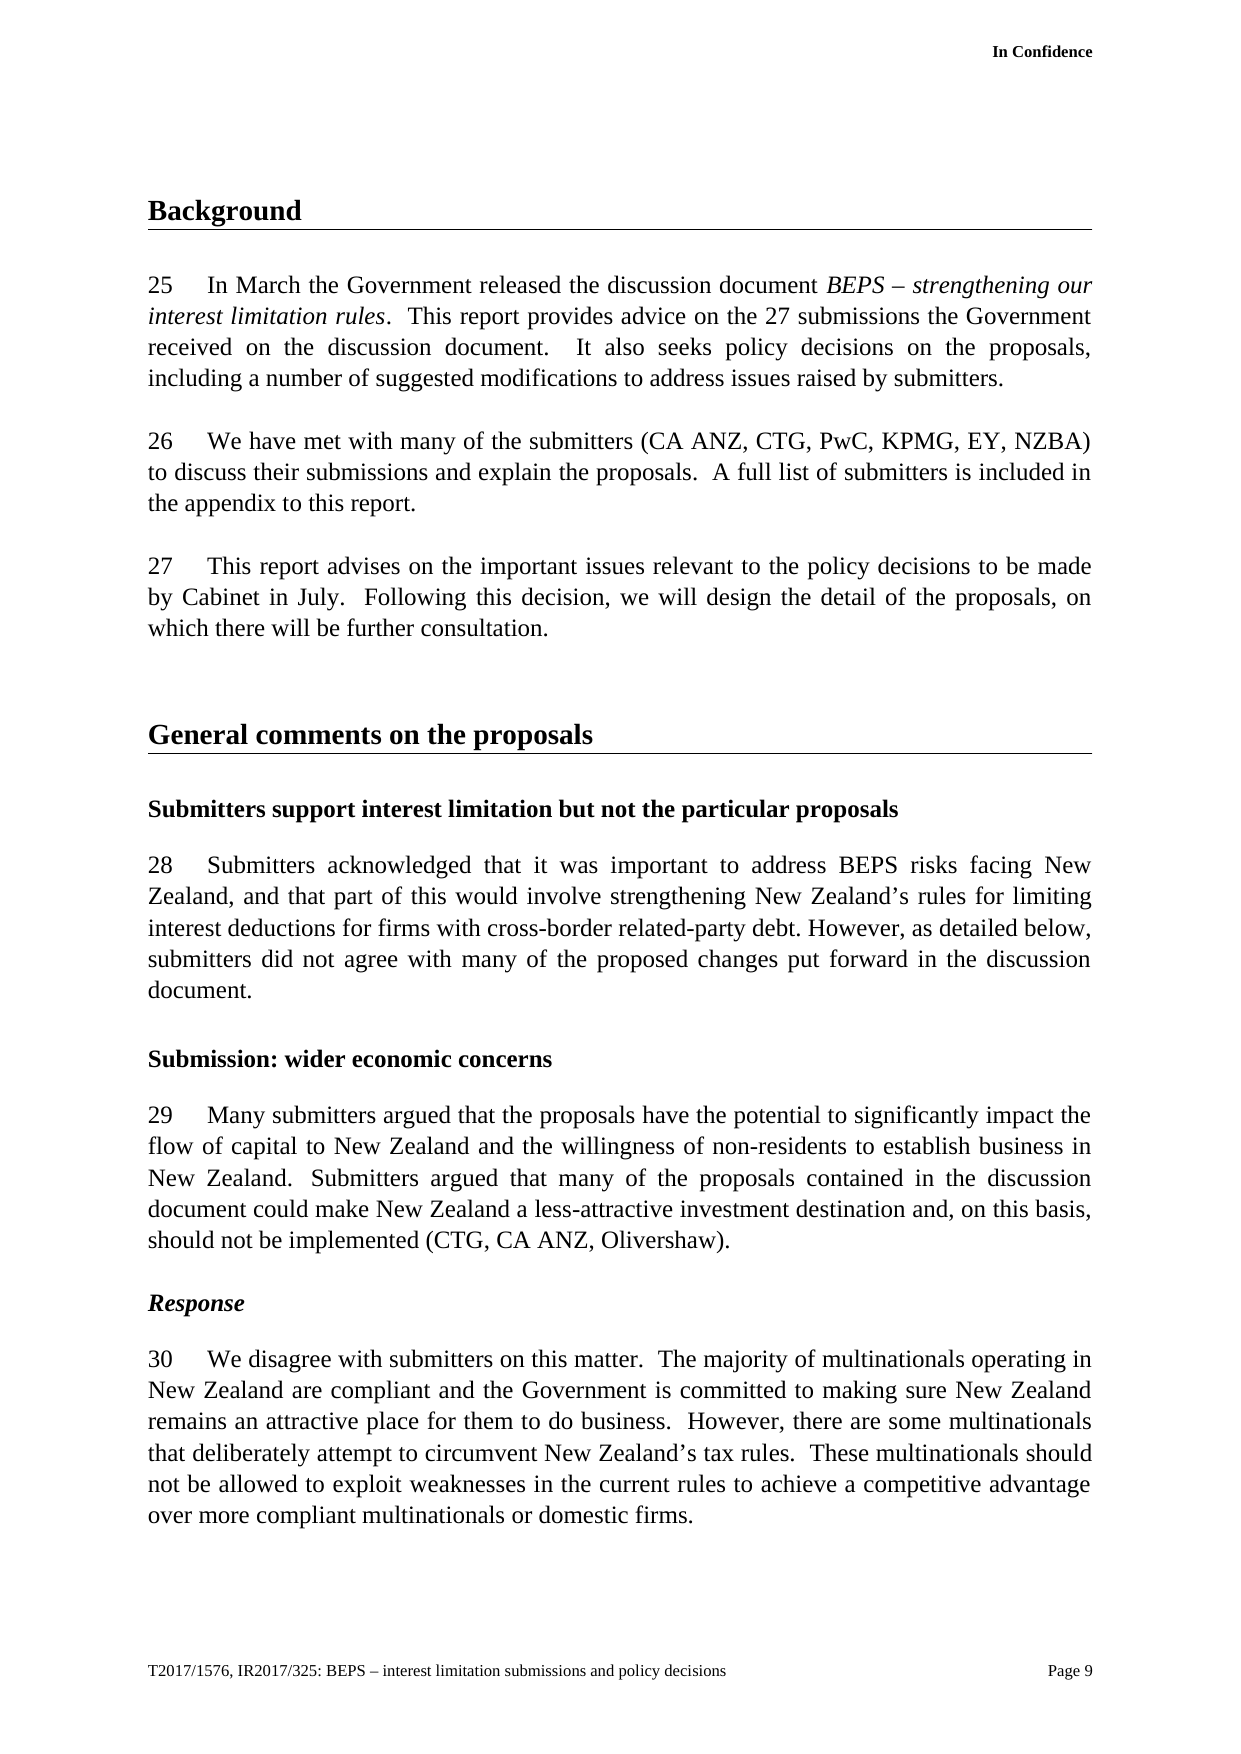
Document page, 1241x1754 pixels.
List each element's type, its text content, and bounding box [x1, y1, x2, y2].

subtitle Submitters support interest limitation but not the particular proposals [148, 791, 1092, 823]
subtitle General comments on the proposals [148, 717, 1092, 753]
text Many submitters argued that the proposals have the potential to significantly impact the flow of capital to New Zealand and the willingness of non-residents to establish business in New Zealand. Submitters argued that many of the proposals contained in the discussion document could make New Zealand a less-attractive investment destination and, on this basis, should not be implemented (CTG, CA ANZ, Olivershaw). [148, 1098, 1092, 1254]
text We have met with many of the submitters (CA ANZ, CTG, PwC, KPMG, EY, NZBA) to discuss their submissions and explain the proposals. A full list of submitters is included in the appendix to this report. [148, 423, 1092, 517]
text In March the Government released the discussion document BEPS – strengthening our interest limitation rules. This report provides advice on the 27 submissions the Government received on the discussion document. It also seeks policy decisions on the proposals, including a number of suggested modifications to address issues raised by submitters. [148, 267, 1092, 392]
subtitle Submission: wider economic concerns [148, 1041, 1092, 1073]
text This report advises on the important issues relevant to the policy decisions to be made by Cabinet in July. Following this decision, we will design the detail of the proposals, on which there will be further consultation. [148, 548, 1092, 642]
subtitle Background [148, 193, 1092, 229]
text Submitters acknowledged that it was important to address BEPS risks facing New Zealand, and that part of this would involve strengthening New Zealand’s rules for limiting interest deductions for firms with cross-border related-party debt. However, as detailed below, submitters did not agree with many of the proposed changes put forward in the discussion document. [148, 848, 1092, 1004]
text We disagree with submitters on this matter. The majority of multinationals operating in New Zealand are compliant and the Government is committed to making sure New Zealand remains an attractive place for them to do business. However, there are some multinationals that deliberately attempt to circumvent New Zealand’s tax rules. These multinationals should not be allowed to exploit weaknesses in the current rules to achieve a competitive advantage over more compliant multinationals or domestic firms. [148, 1341, 1092, 1529]
subtitle Response [148, 1285, 1092, 1316]
